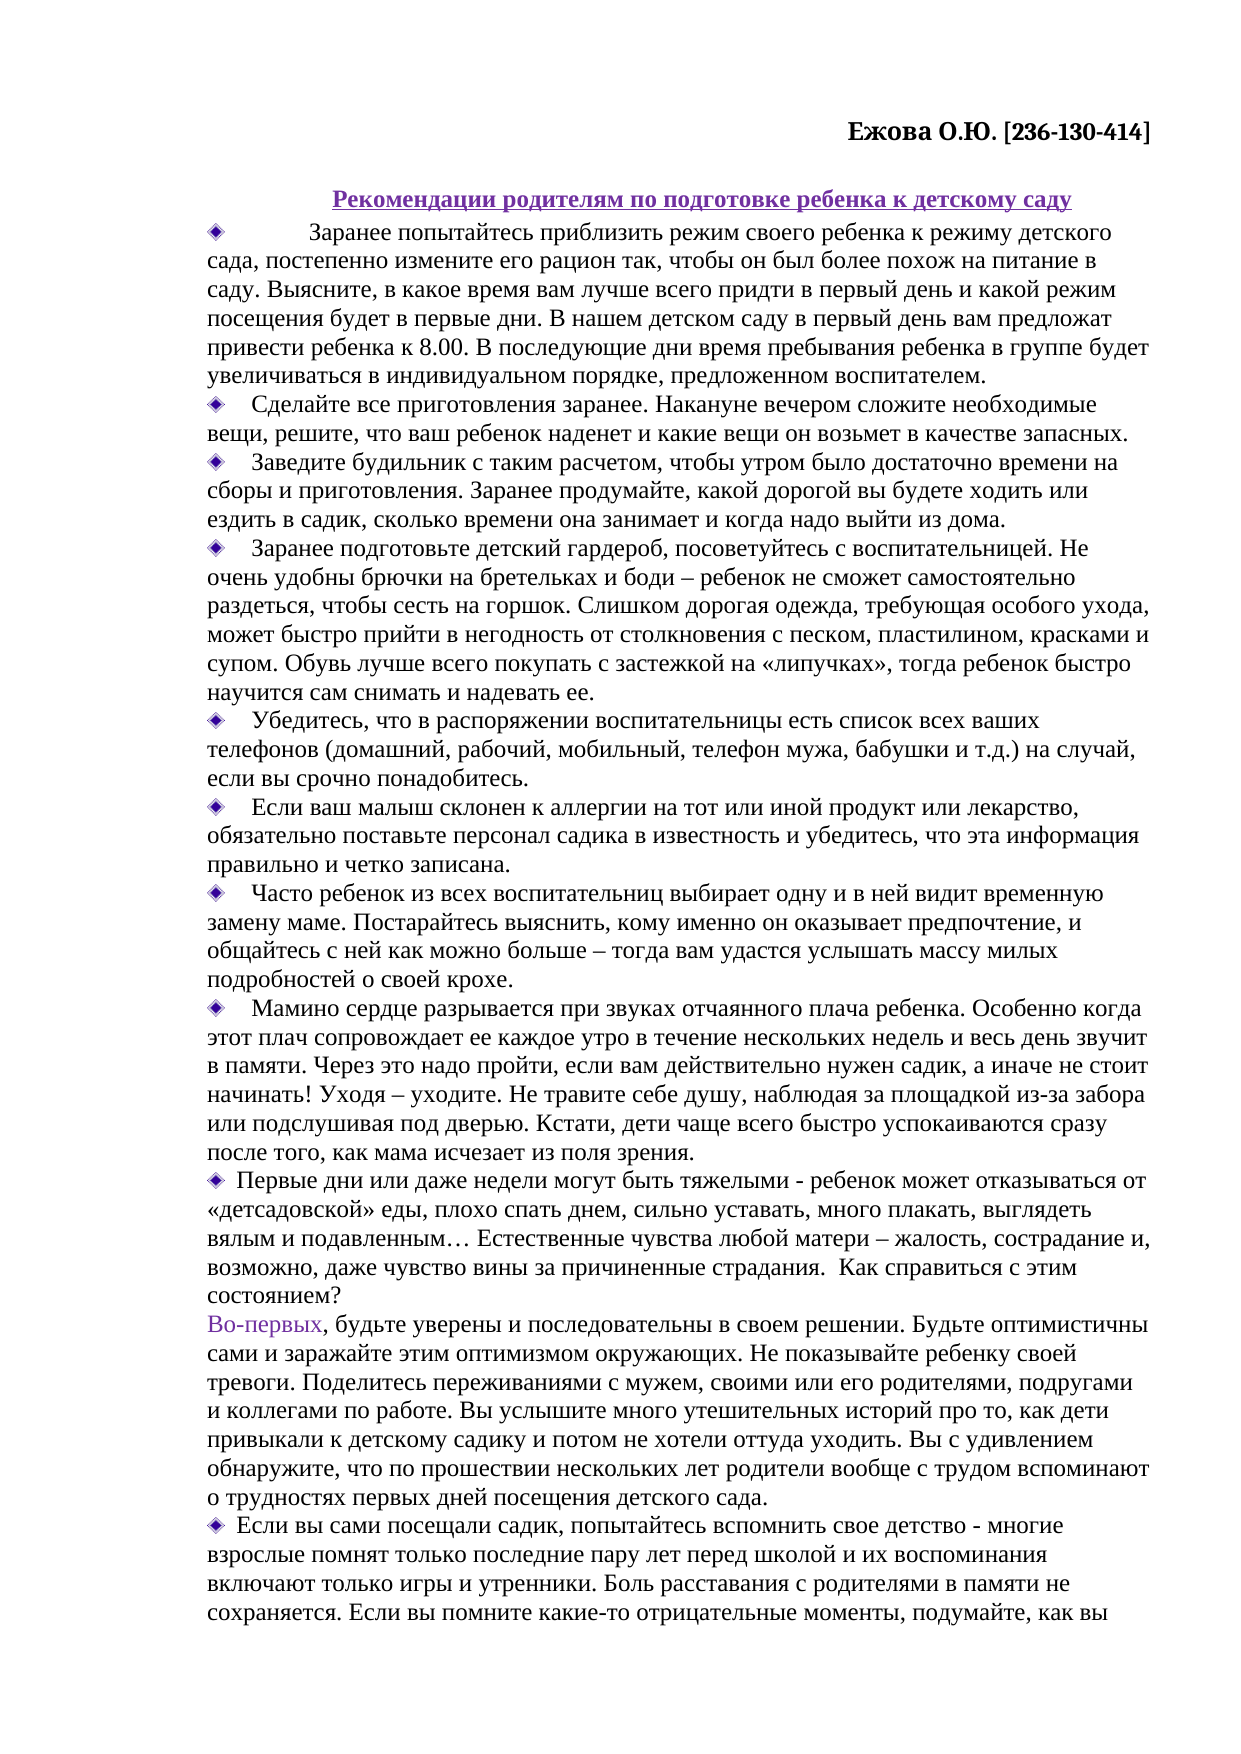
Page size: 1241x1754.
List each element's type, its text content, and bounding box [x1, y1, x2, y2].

list Если вы сами посещали садик, попытайтесь вспомнить свое детство - многие взрослые помнят только последние пару лет перед школой и их воспоминания включают только игры и утренники. Боль расставания с родителями в памяти не сохраняется. Если вы помните какие-то отрицательные моменты, подумайте, как вы [207, 1511, 1152, 1626]
list Заранее подготовьте детский гардероб, посоветуйтесь с воспитательницей. Не очень удобны брючки на бретельках и боди – ребенок не сможет самостоятельно раздеться, чтобы сесть на горшок. Слишком дорогая одежда, требующая особого ухода, может быстро прийти в негодность от столкновения с песком, пластилином, красками и супом. Обувь лучше всего покупать с застежкой на «липучках», тогда ребенок быстро научится сам снимать и надевать ее. [207, 533, 1152, 706]
picture [207, 798, 225, 816]
list Убедитесь, что в распоряжении воспитательницы есть список всех ваших телефонов (домашний, рабочий, мобильный, телефон мужа, бабушки и т.д.) на случай, если вы срочно понадобитесь. [207, 706, 1152, 792]
picture [207, 1172, 225, 1189]
subtitle Ежова О.Ю. [236-130-414] [177, 118, 1152, 147]
list Сделайте все приготовления заранее. Накануне вечером сложите необходимые вещи, решите, что ваш ребенок наденет и какие вещи он возьмет в качестве запасных. [207, 389, 1152, 447]
list Если ваш малыш склонен к аллергии на тот или иной продукт или лекарство, обязательно поставьте персонал садика в известность и убедитесь, что эта информация правильно и четко записана. [207, 792, 1152, 878]
picture [207, 999, 225, 1017]
picture [207, 1517, 225, 1534]
picture [207, 884, 225, 902]
picture [207, 396, 225, 413]
list  Заранее попытайтесь приблизить режим своего ребенка к режиму детского сада, постепенно измените его рацион так, чтобы он был более похож на питание в саду. Выясните, в какое время вам лучше всего придти в первый день и какой режим посещения будет в первые дни. В нашем детском саду в первый день вам предложат привести ребенка к 8.00. В последующие дни время пребывания ребенка в группе будет увеличиваться в индивидуальном порядке, предложенном воспитателем. [207, 217, 1152, 389]
list Первые дни или даже недели могут быть тяжелыми - ребенок может отказываться от «детсадовской» еды, плохо спать днем, сильно уставать, много плакать, выглядеть вялым и подавленным… Естественные чувства любой матери – жалость, сострадание и, возможно, даже чувство вины за причиненные страдания. Как справиться с этим состоянием? [207, 1166, 1152, 1309]
picture [207, 453, 225, 471]
picture [207, 539, 225, 557]
picture [207, 223, 225, 241]
text Рекомендации родителям по подготовке ребенка к детскому саду [252, 184, 1152, 213]
picture [207, 712, 225, 729]
list Часто ребенок из всех воспитательниц выбирает одну и в ней видит временную замену маме. Постарайтесь выяснить, кому именно он оказывает предпочтение, и общайтесь с ней как можно больше – тогда вам удастся услышать массу милых подробностей о своей крохе. [207, 878, 1152, 993]
list Мамино сердце разрывается при звуках отчаянного плача ребенка. Особенно когда этот плач сопровождает ее каждое утро в течение нескольких недель и весь день звучит в памяти. Через это надо пройти, если вам действительно нужен садик, а иначе не стоит начинать! Уходя – уходите. Не травите себе душу, наблюдая за площадкой из-за забора или подслушивая под дверью. Кстати, дети чаще всего быстро успокаиваются сразу после того, как мама исчезает из поля зрения. [207, 993, 1152, 1166]
list Во-первых, будьте уверены и последовательны в своем решении. Будьте оптимистичны сами и заражайте этим оптимизмом окружающих. Не показывайте ребенку своей тревоги. Поделитесь переживаниями с мужем, своими или его родителями, подругами и коллегами по работе. Вы услышите много утешительных историй про то, как дети привыкали к детскому садику и потом не хотели оттуда уходить. Вы с удивлением обнаружите, что по прошествии нескольких лет родители вообще с трудом вспоминают о трудностях первых дней посещения детского сада. [207, 1309, 1152, 1511]
list Заведите будильник с таким расчетом, чтобы утром было достаточно времени на сборы и приготовления. Заранее продумайте, какой дорогой вы будете ходить или ездить в садик, сколько времени она занимает и когда надо выйти из дома. [207, 447, 1152, 533]
